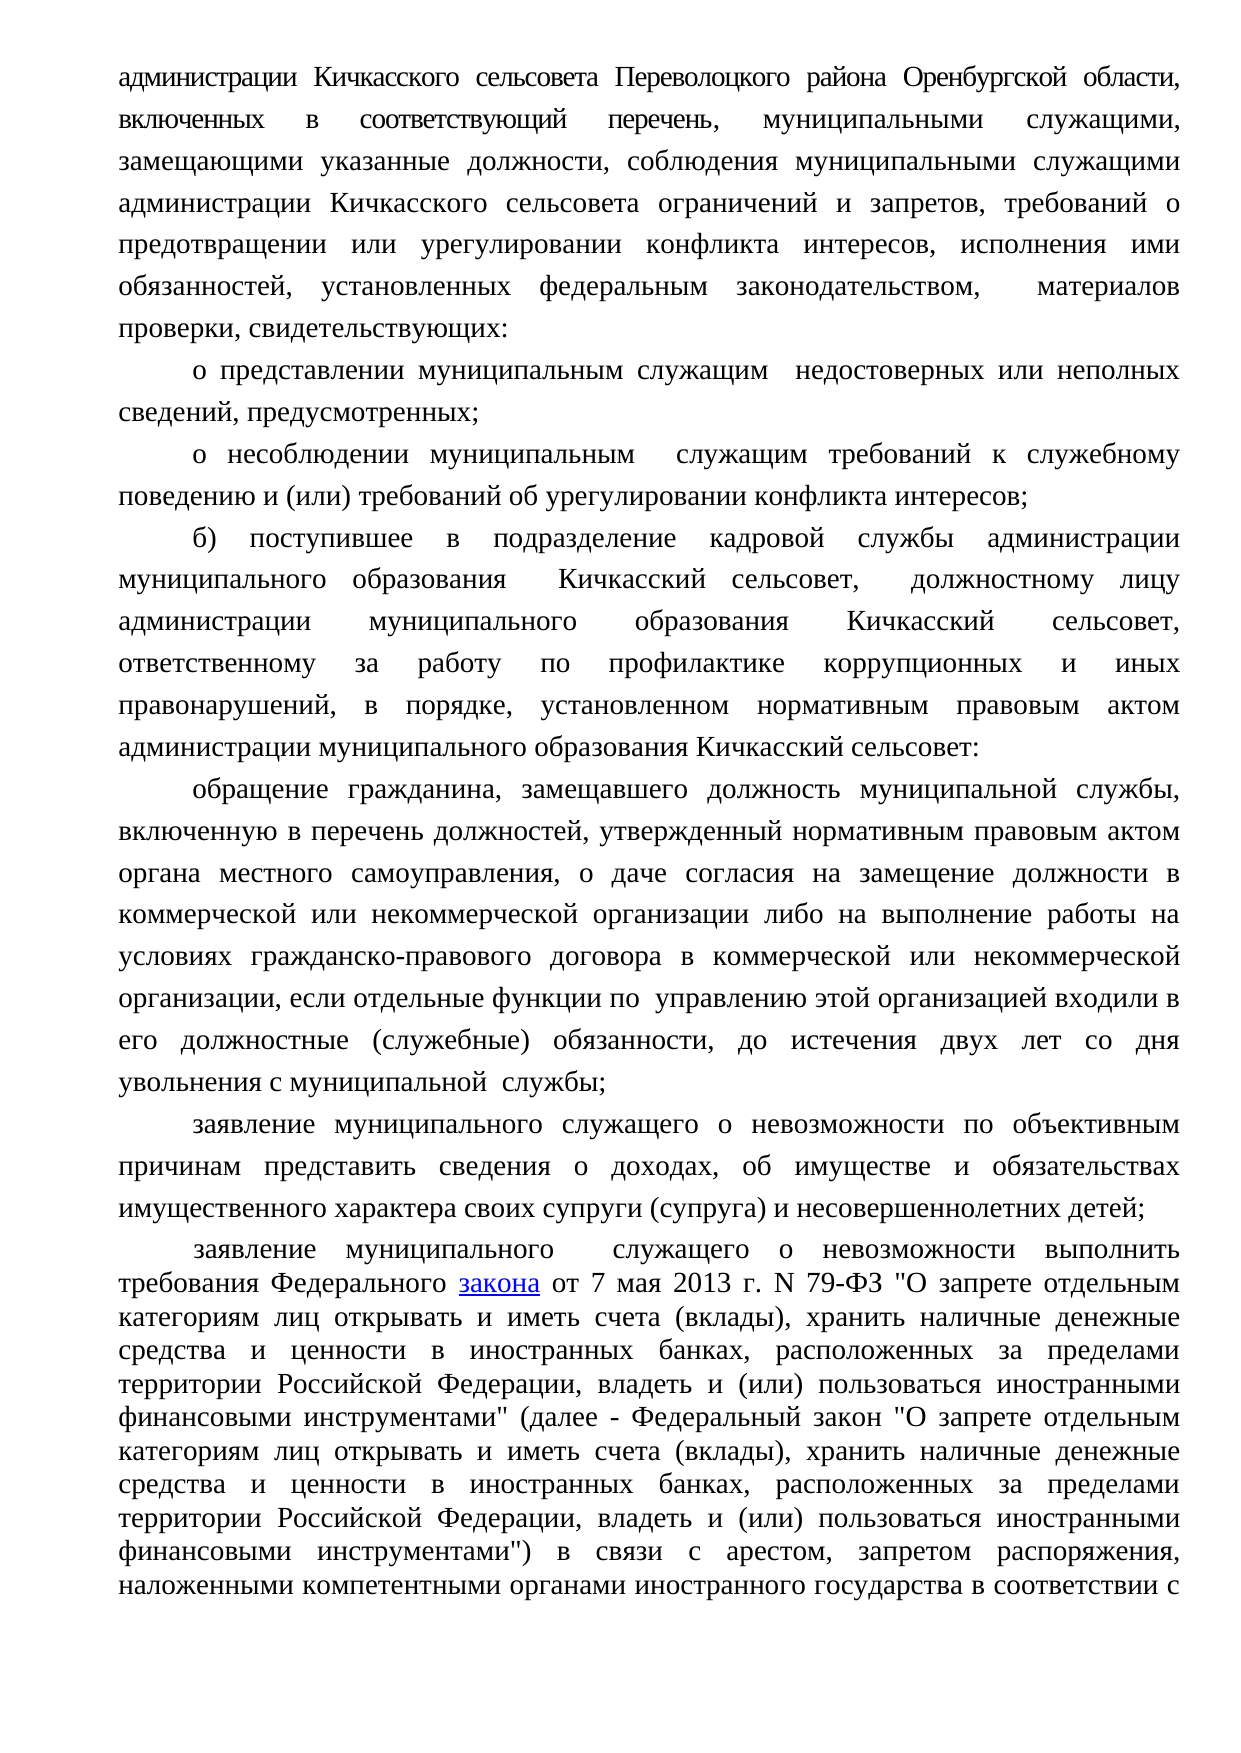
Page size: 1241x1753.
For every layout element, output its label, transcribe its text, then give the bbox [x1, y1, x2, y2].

text о несоблюдении муниципальным служащим требований к служебному поведению и (или) требований об урегулировании конфликта интересов; [118, 436, 1181, 511]
text б) поступившее в подразделение кадровой службы администрации муниципального образования Кичкасский сельсовет, должностному лицу администрации муниципального образования Кичкасский сельсовет, ответственному за работу по профилактике коррупционных и иных правонарушений, в порядке, установленном нормативным правовым актом администрации муниципального образования Кичкасский сельсовет: [118, 520, 1181, 763]
text о представлении муниципальным служащим недостоверных или неполных сведений, предусмотренных; [118, 352, 1181, 428]
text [118, 59, 1181, 344]
text заявление муниципального служащего о невозможности по объективным причинам представить сведения о доходах, об имуществе и обязательствах имущественного характера своих супруги (супруга) и несовершеннолетних детей; [118, 1106, 1181, 1223]
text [118, 1232, 1181, 1601]
text обращение гражданина, замещавшего должность муниципальной службы, включенную в перечень должностей, утвержденный нормативным правовым актом органа местного самоуправления, о даче согласия на замещение должности в коммерческой или некоммерческой организации либо на выполнение работы на условиях гражданско-правового договора в коммерческой или некоммерческой организации, если отдельные функции по управлению этой организацией входили в его должностные (служебные) обязанности, до истечения двух лет со дня увольнения с муниципальной службы; [118, 771, 1181, 1098]
